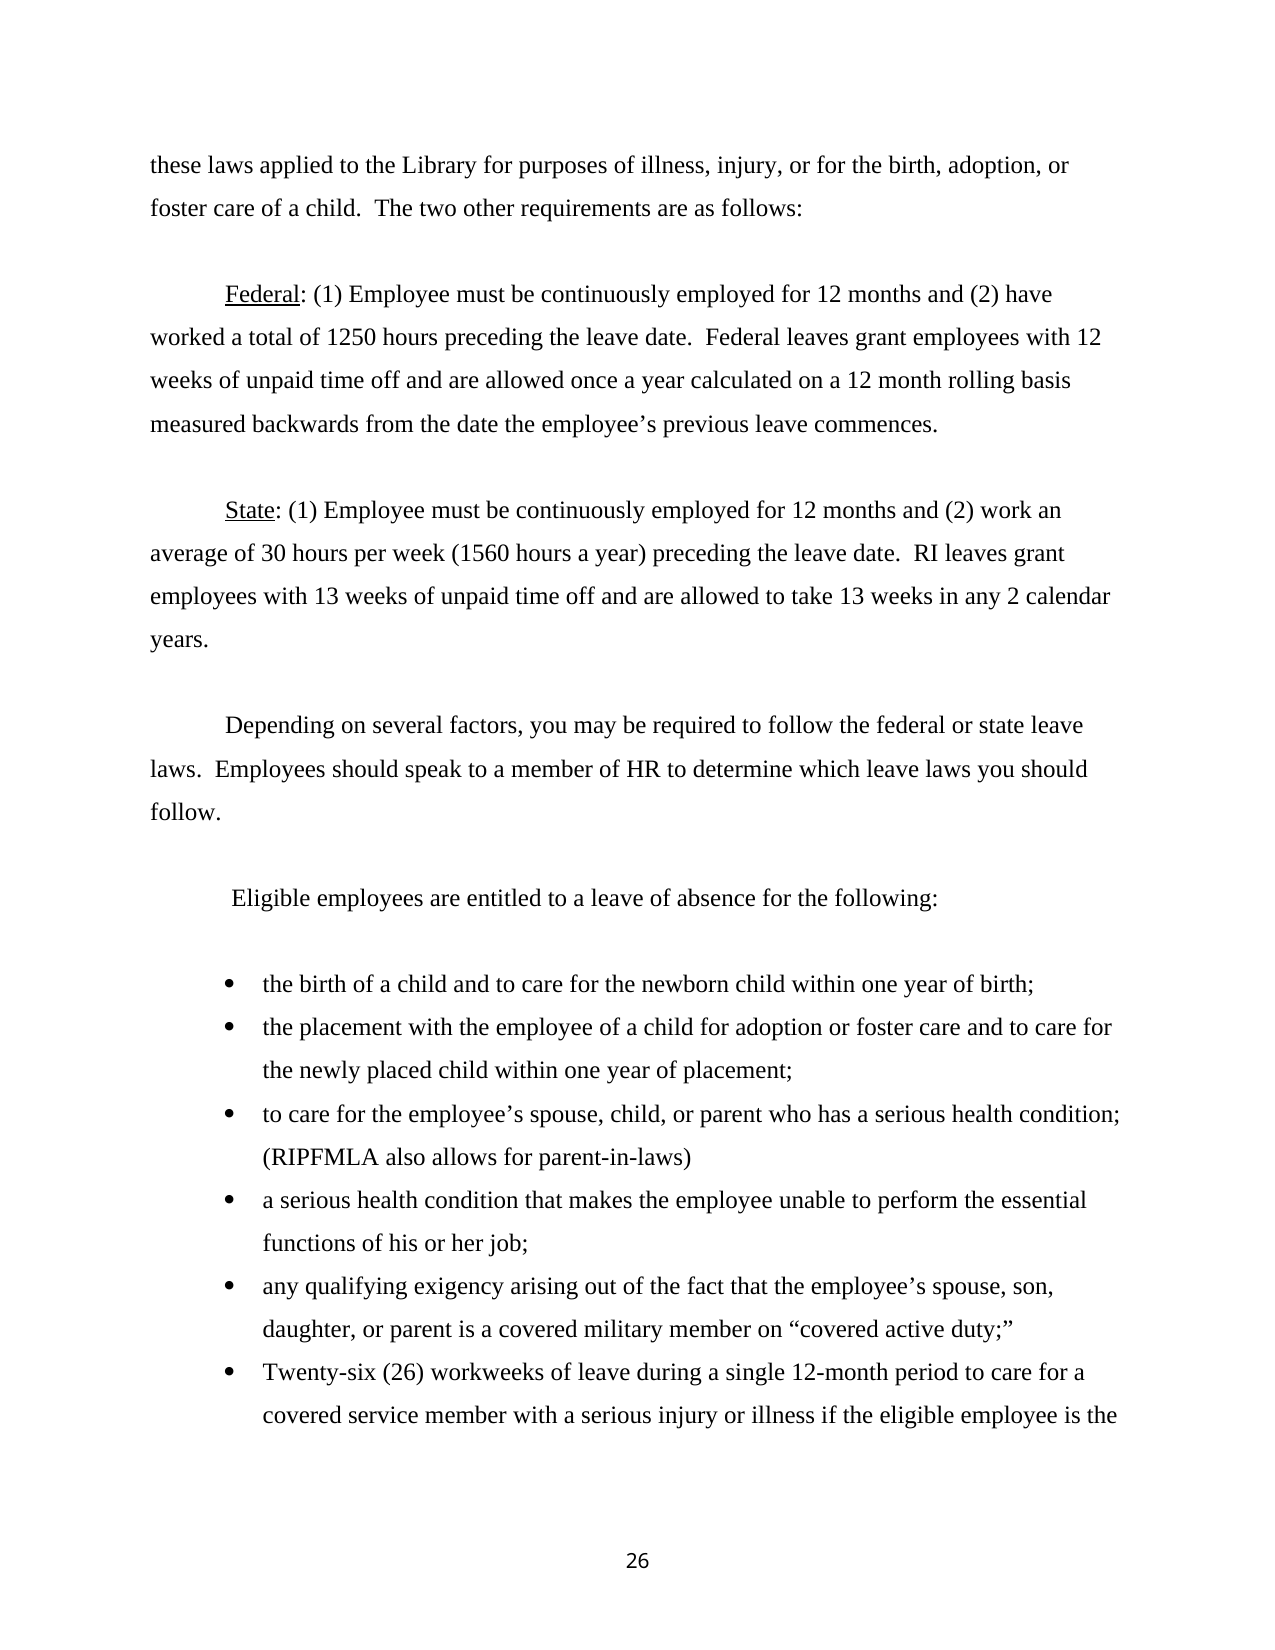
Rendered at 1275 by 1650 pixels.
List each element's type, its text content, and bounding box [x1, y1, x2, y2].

list a serious health condition that makes the employee unable to perform the essential functions of his or her job; [225, 1185, 1125, 1257]
list to care for the employee’s spouse, child, or parent who has a serious health condition; (RIPFMLA also allows for parent-in-laws) [225, 1099, 1125, 1171]
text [150, 150, 1125, 222]
list the birth of a child and to care for the newborn child within one year of birth; [225, 969, 1125, 998]
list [225, 1357, 1125, 1429]
text Depending on several factors, you may be required to follow the federal or state leave laws. Employees should speak to a member of HR to determine which leave laws you should follow. [150, 711, 1125, 826]
list the placement with the employee of a child for adoption or foster care and to care for the newly placed child within one year of placement; [225, 1012, 1125, 1084]
text Federal: (1) Employee must be continuously employed for 12 months and (2) have worked a total of 1250 hours preceding the leave date. Federal leaves grant employees with 12 weeks of unpaid time off and are allowed once a year calculated on a 12 month rolling basis measured backwards from the date the employee’s previous leave commences. [150, 279, 1125, 437]
text State: (1) Employee must be continuously employed for 12 months and (2) work an average of 30 hours per week (1560 hours a year) preceding the leave date. RI leaves grant employees with 13 weeks of unpaid time off and are allowed to take 13 weeks in any 2 calendar years. [150, 495, 1125, 653]
list any qualifying exigency arising out of the fact that the employee’s spouse, son, daughter, or parent is a covered military member on “covered active duty;” [225, 1271, 1125, 1343]
text Eligible employees are entitled to a leave of absence for the following: [150, 883, 1125, 912]
